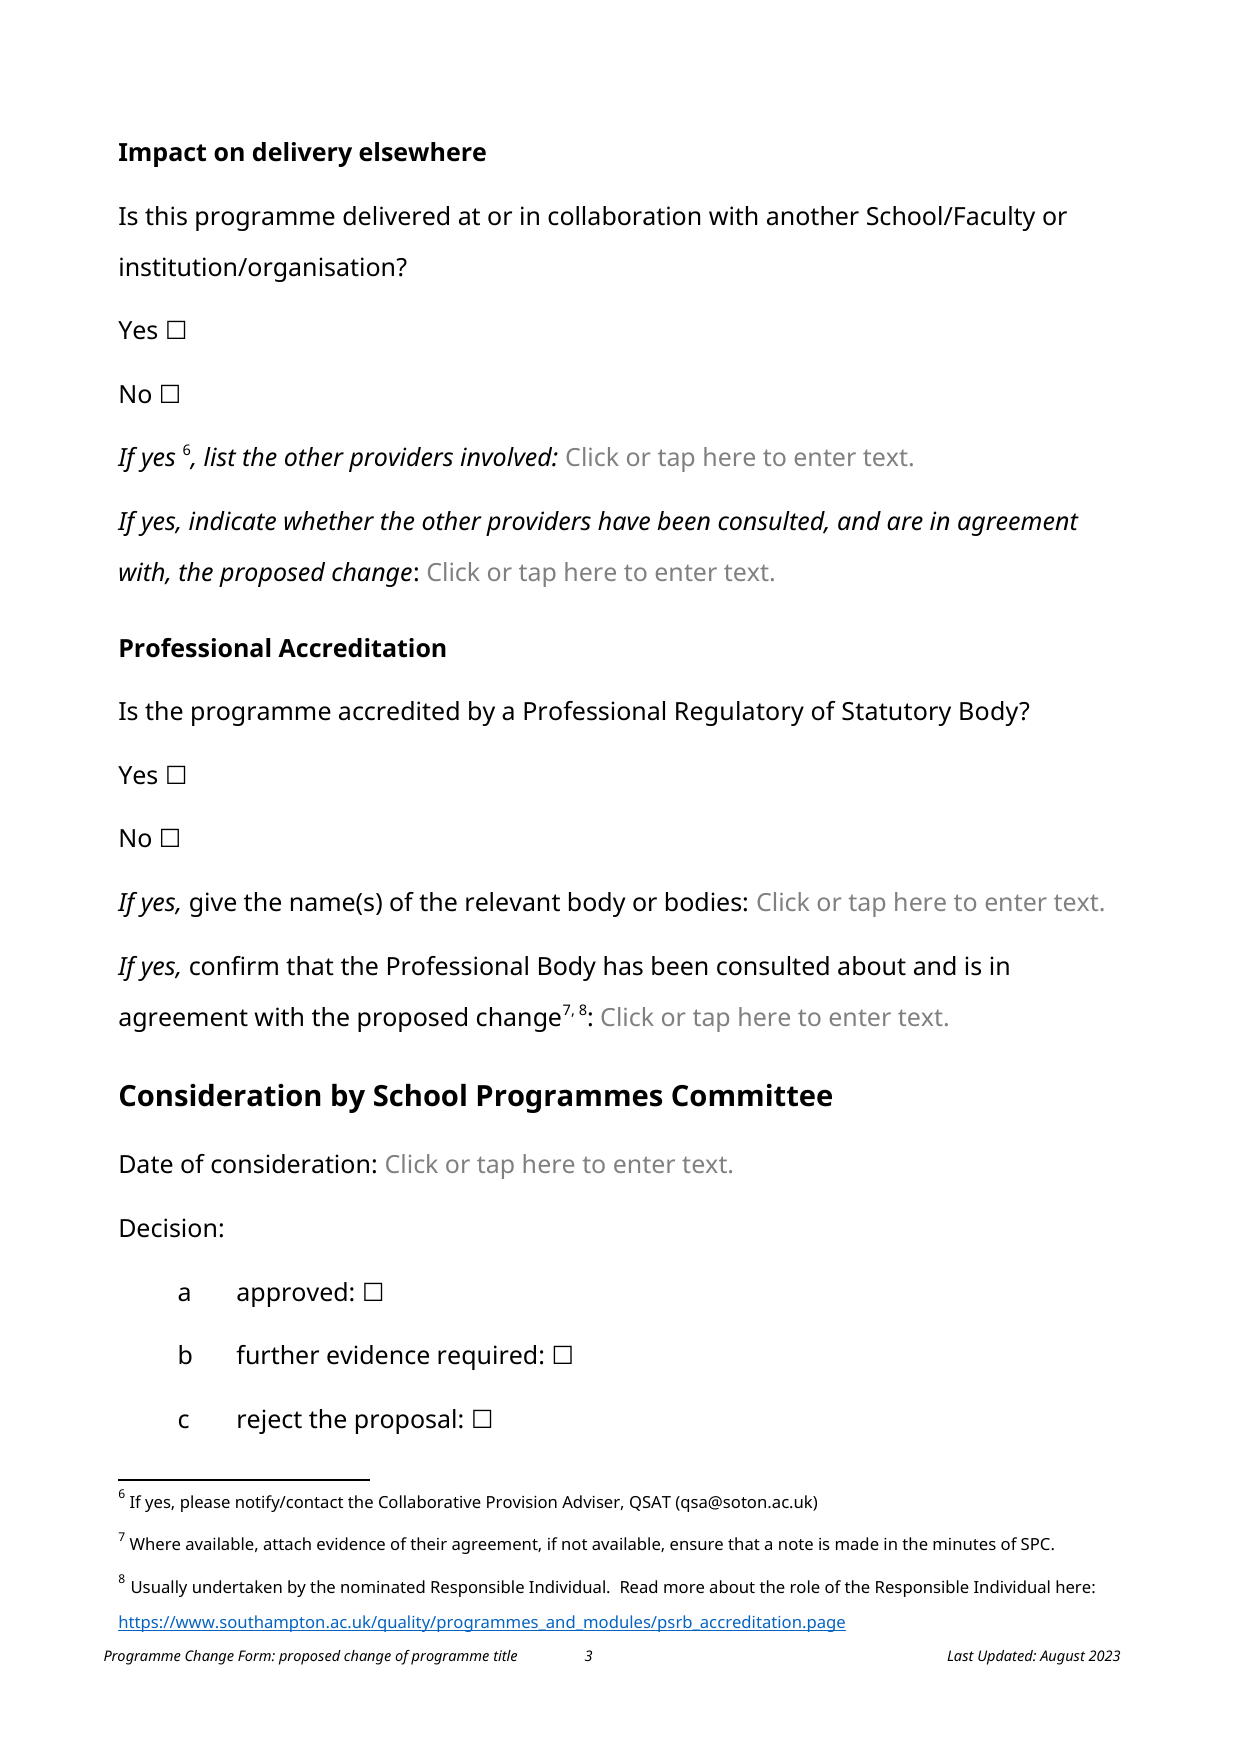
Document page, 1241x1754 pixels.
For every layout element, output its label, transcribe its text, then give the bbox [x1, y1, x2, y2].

text If yes, give the name(s) of the relevant body or bodies: [118, 884, 1122, 919]
text If yes, confirm that the Professional Body has been consulted about and is in agreement with the proposed change, : [118, 948, 1122, 1033]
text b further evidence required: [177, 1338, 1122, 1372]
text Is this programme delivered at or in collaboration with another School/Faculty or institution/organisation? [118, 198, 1122, 283]
text If yes , list the other providers involved: [118, 440, 1122, 474]
text c reject the proposal: [177, 1401, 1122, 1435]
text Decision: [118, 1211, 1122, 1245]
subtitle Impact on delivery elsewhere [118, 134, 1122, 169]
text Date of consideration: [118, 1147, 1122, 1181]
text No [118, 821, 1122, 855]
text If yes, indicate whether the other providers have been consulted, and are in agreement with, the proposed change: [118, 503, 1122, 588]
subtitle Professional Accreditation [118, 630, 1122, 664]
subtitle Consideration by School Programmes Committee [118, 1075, 1122, 1115]
text Is the programme accredited by a Professional Regulatory of Statutory Body? [118, 694, 1122, 728]
text Yes [118, 313, 1122, 347]
text a approved: [177, 1274, 1122, 1308]
text Yes [118, 757, 1122, 792]
text No [118, 376, 1122, 410]
